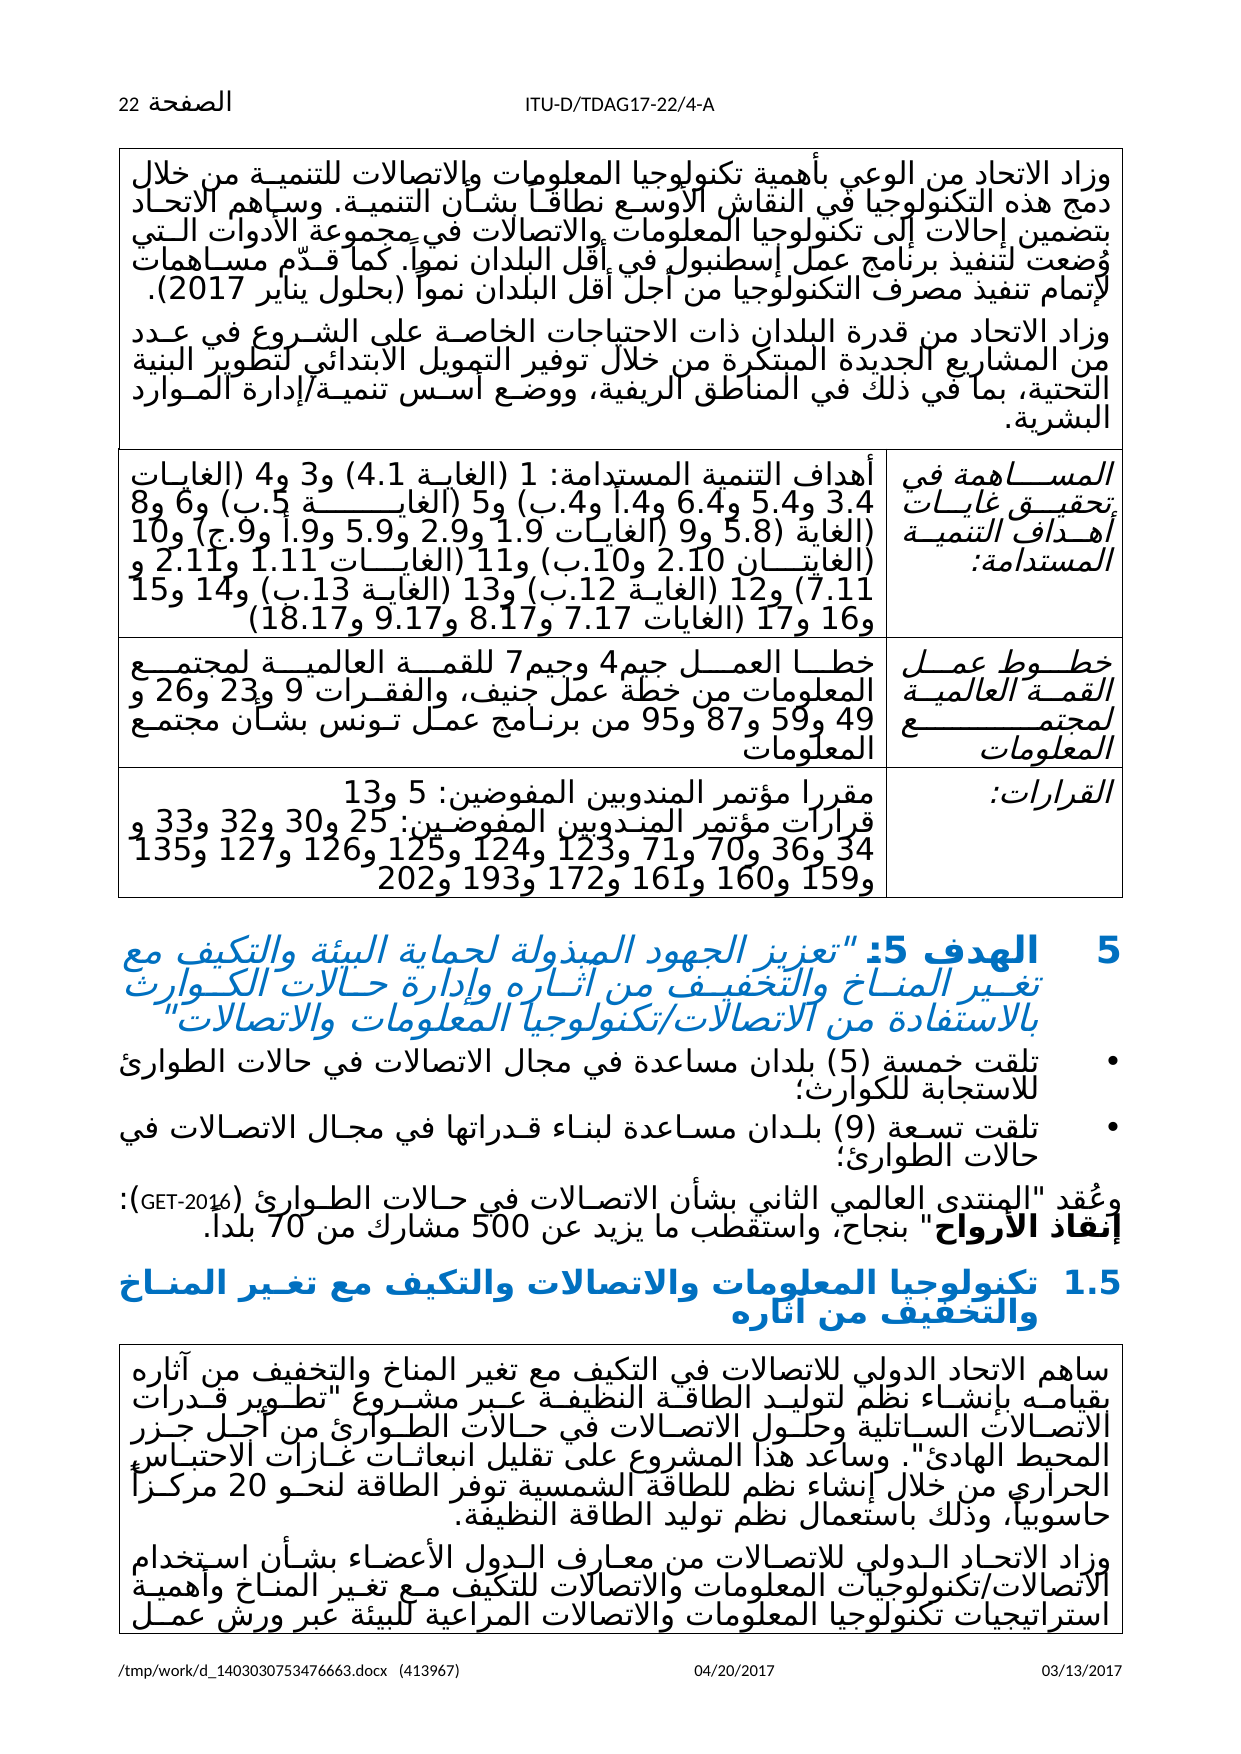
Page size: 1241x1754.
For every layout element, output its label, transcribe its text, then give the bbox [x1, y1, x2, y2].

text • تلقت تسعة (9) بلدان مساعدة لبناء قدراتها في مجال الاتصالات في حالات الطوارئ؛ [118, 1157, 1122, 1215]
table_cell أهداف التنمية المستدامة: 1 (الغاية 4.1) و3 و4 (الغايات 3.4 و5.4 و6.4 و4.أ و4.ب) و5 (الغاية 5.ب) و6 و8 (الغاية (5.8 و9 (الغايات 1.9 و2.9 و5.9 و9.أ و9.ج) و10 (الغايتان 2.10 و10.ب) و11 (الغايات 1.11 و2.11 و7.11) و12 (الغاية 12.ب) و13 (الغاية 13.ب) و14 و15 و16 و17 (الغايات 7.17 و8.17 و9.17 و18.17) [119, 491, 886, 678]
table_cell خطوط عمل القمة العالمية لمجتمع المعلومات [887, 680, 1122, 809]
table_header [120, 149, 1122, 490]
text وعُقد "المنتدى العالمي الثاني بشأن الاتصالات في حالات الطوارئ (GET-2016): إنقاذ الأرواح" بنجاح، واستقطب ما يزيد عن 500 مشارك من 70 بلداً. [118, 1228, 1122, 1286]
table_cell مقررا مؤتمر المندوبين المفوضين: 5 و13 قرارات مؤتمر المندوبين المفوضين: 25 و30 و32 و33 و34 و36 و70 و71 و123 و124 و125 و126 و127 و135 و159 و160 و161 و172 و193 و202 [119, 810, 886, 939]
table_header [120, 1387, 1122, 1616]
text • تلقت خمسة (5) بلدان مساعدة في مجال الاتصالات في حالات الطوارئ للاستجابة للكوارث؛ [118, 1090, 1122, 1149]
table_cell المساهمة في تحقيق غايات أهداف التنمية المستدامة: [887, 491, 1122, 678]
subtitle 5 الهدف 5: "تعزيز الجهود المبذولة لحماية البيئة والتكيف مع تغير المناخ والتخفيف من آثاره وإدارة حالات الكوارث بالاستفادة من الاتصالات/تكنولوجيا المعلومات والاتصالات" [118, 977, 1122, 1082]
table_cell خطا العمل جيم4 وجيم7 للقمة العالمية لمجتمع المعلومات من خطة عمل جنيف، والفقرات 9 و23 و26 و49 و59 و87 و95 من برنامج عمل تونس بشأن مجتمع المعلومات [119, 680, 886, 809]
subtitle 1.5 تكنولوجيا المعلومات والاتصالات والتكيف مع تغير المناخ والتخفيف من آثاره [118, 1311, 1122, 1373]
table_cell القرارات: [887, 810, 1122, 939]
